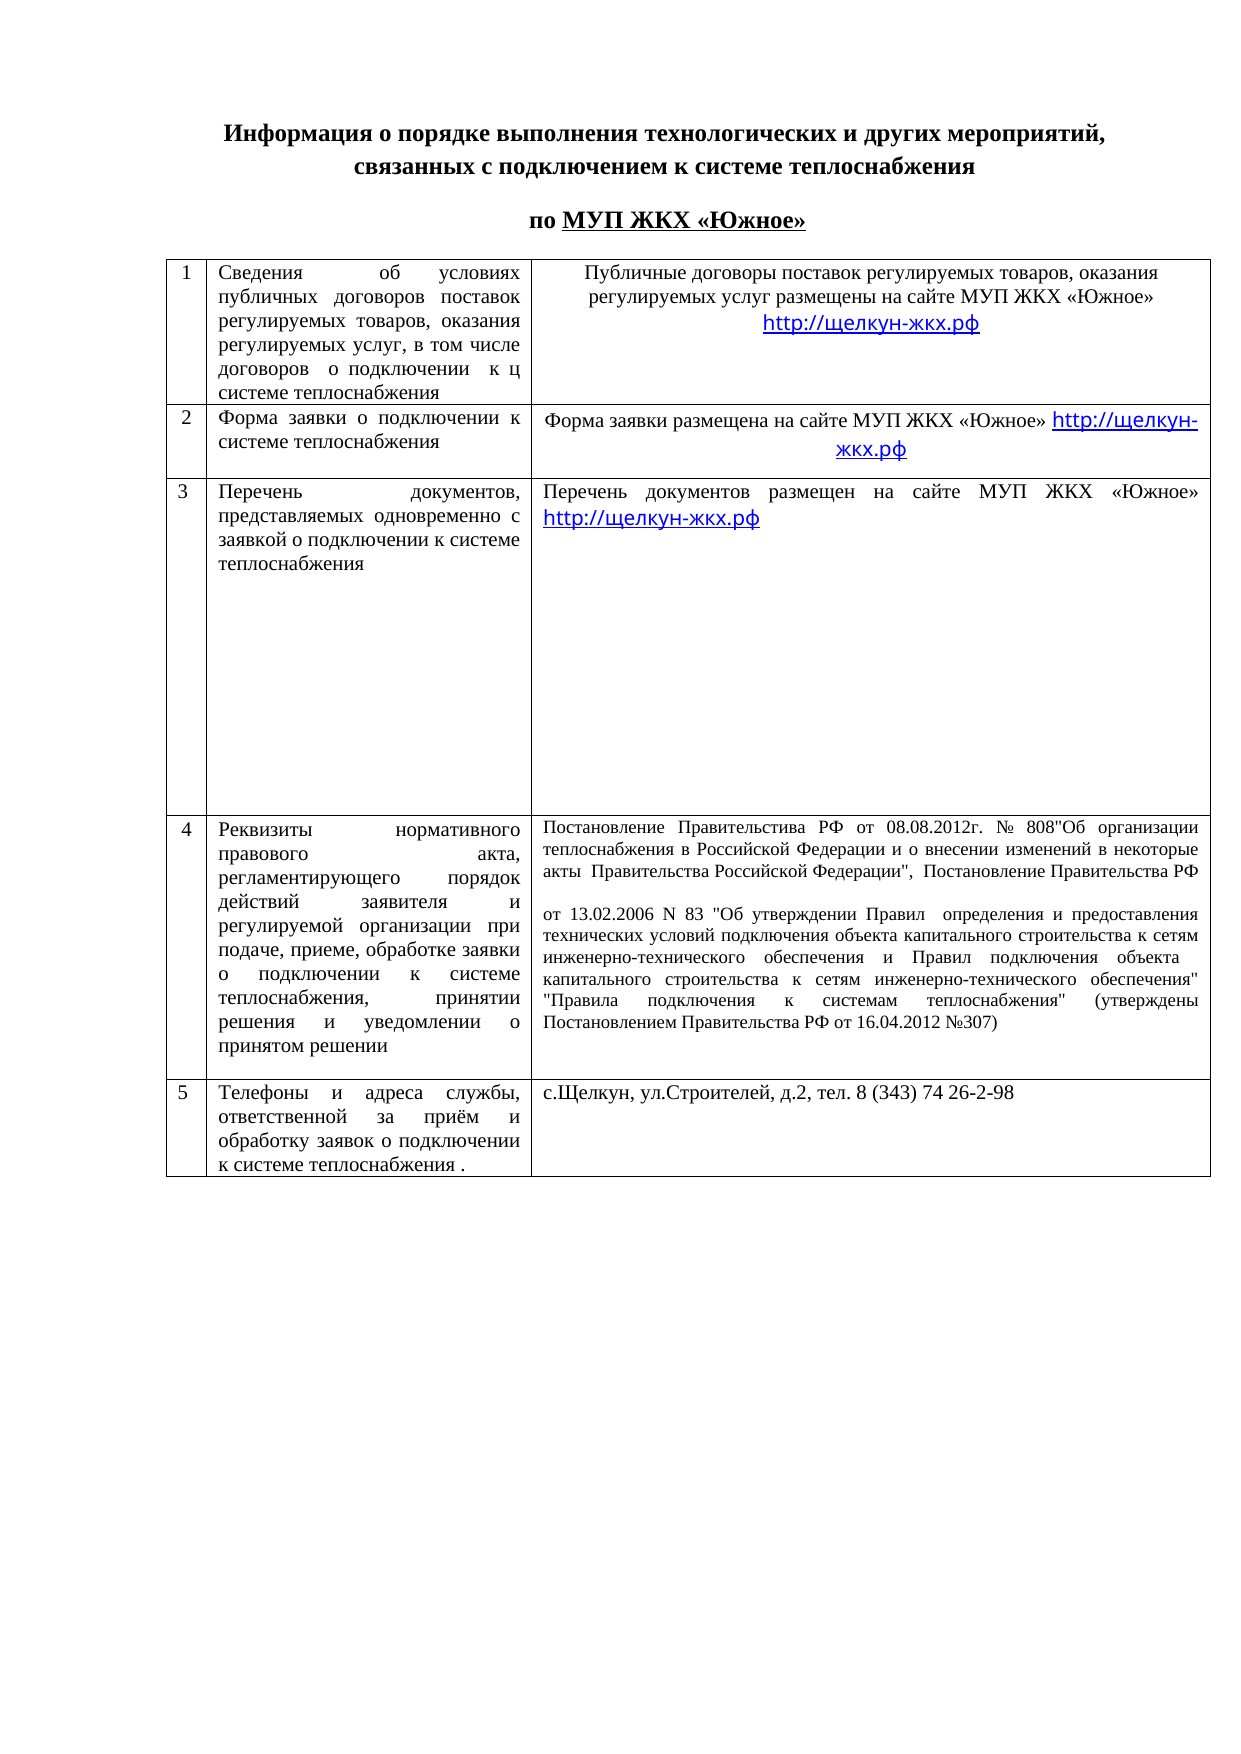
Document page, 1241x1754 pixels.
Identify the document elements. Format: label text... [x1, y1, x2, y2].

table_cell с.Щелкун, ул.Строителей, д.2, тел. 8 (343) 74 26-2-98 [532, 1080, 1210, 1176]
table_cell Постановление Правительстива РФ от 08.08.2012г. № 808"Об организации теплоснабжения в Российской Федерации и о внесении изменений в некоторые акты Правительства Российской Федерации", Постановление Правительства РФ от 13.02.2006 N 83 "Об утверждении Правил определения и предоставления технических условий подключения объекта капитального строительства к сетям инженерно-технического обеспечения и Правил подключения объекта капитального строительства к сетям инженерно-технического обеспечения" "Правила подключения к системам теплоснабжения" (утверждены Постановлением Правительства РФ от 16.04.2012 №307) [532, 816, 1210, 1079]
table_cell 5 [167, 1080, 206, 1176]
table_cell Перечень документов размещен на сайте МУП ЖКХ «Южное» http://щелкун-жкх.рф [532, 479, 1210, 815]
table_cell 4 [167, 816, 206, 1079]
table_header Сведения об условиях публичных договоров поставок регулируемых товаров, оказания регулируемых услуг, в том числе договоров о подключении к ц системе теплоснабжения [207, 260, 531, 404]
table_cell Перечень документов, представляемых одновременно с заявкой о подключении к системе теплоснабжения [207, 479, 531, 815]
text Информация о порядке выполнения технологических и других мероприятий, связанных с подключением к системе теплоснабжения [177, 118, 1152, 180]
table_cell 3 [167, 479, 206, 815]
table_cell 2 [167, 405, 206, 477]
text по МУП ЖКХ «Южное» [177, 205, 1152, 234]
table_header 1 [167, 260, 206, 404]
table_cell Форма заявки размещена на сайте МУП ЖКХ «Южное» http://щелкун-жкх.рф [532, 405, 1210, 477]
table_cell Реквизиты нормативного правового акта, регламентирующего порядок действий заявителя и регулируемой организации при подаче, приеме, обработке заявки о подключении к системе теплоснабжения, принятии решения и уведомлении о принятом решении [207, 816, 531, 1079]
table_cell Телефоны и адреса службы, ответственной за приём и обработку заявок о подключении к системе теплоснабжения . [207, 1080, 531, 1176]
table_header Публичные договоры поставок регулируемых товаров, оказания регулируемых услуг размещены на сайте МУП ЖКХ «Южное» http://щелкун-жкх.рф [532, 260, 1210, 404]
table_cell Форма заявки о подключении к системе теплоснабжения [207, 405, 531, 477]
